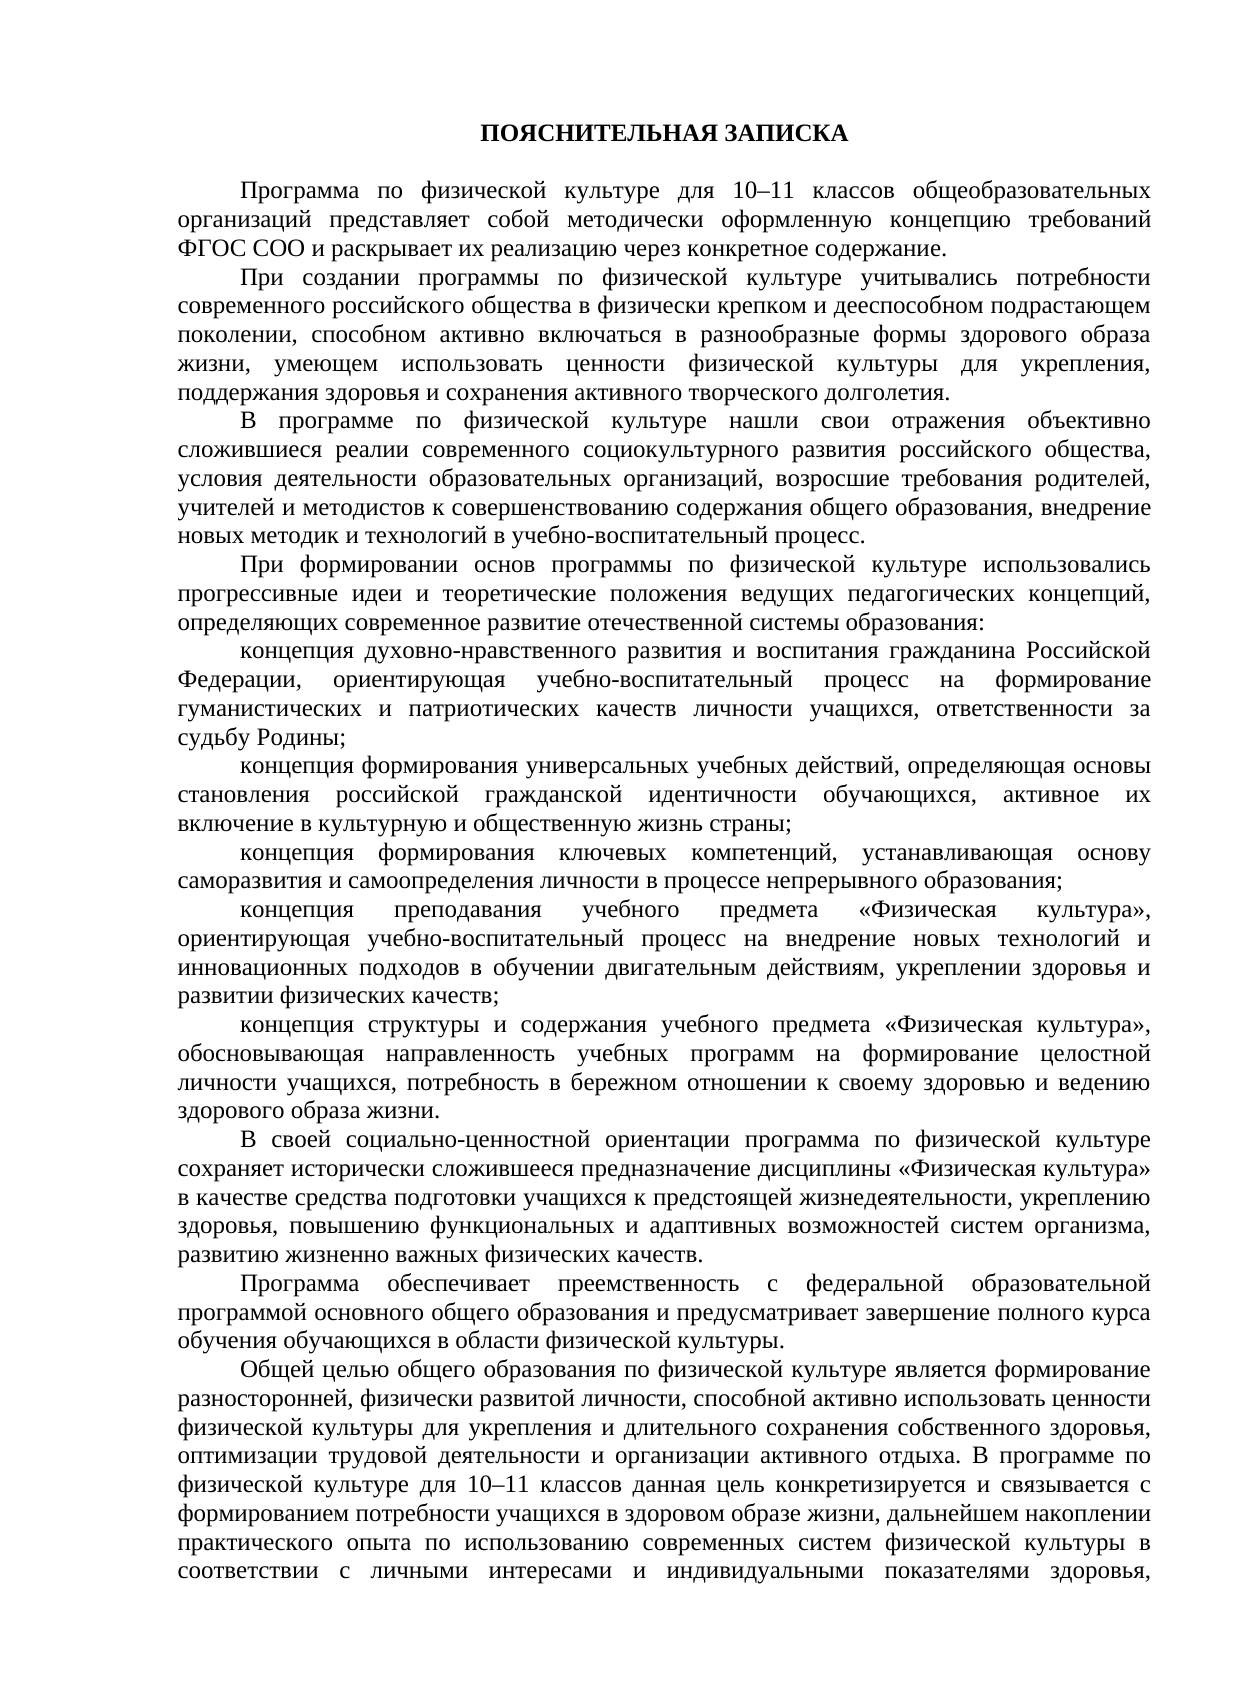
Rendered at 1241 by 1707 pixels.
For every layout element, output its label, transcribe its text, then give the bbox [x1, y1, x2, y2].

text Программа обеспечивает преемственность с федеральной образовательной программой основного общего образования и предусматривает завершение полного курса обучения обучающихся в области физической культуры. [177, 1268, 1152, 1354]
text концепция структуры и содержания учебного предмета «Физическая культура», обосновывающая направленность учебных программ на формирование целостной личности учащихся, потребность в бережном отношении к своему здоровью и ведению здорового образа жизни. [177, 1009, 1152, 1124]
text ПОЯСНИТЕЛЬНАЯ ЗАПИСКА [177, 118, 1152, 147]
text концепция формирования ключевых компетенций, устанавливающая основу саморазвития и самоопределения личности в процессе непрерывного образования; [177, 837, 1152, 894]
text При формировании основ программы по физической культуре использовались прогрессивные идеи и теоретические положения ведущих педагогических концепций, определяющих современное развитие отечественной системы образования: [177, 549, 1152, 636]
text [177, 1354, 1152, 1584]
text концепция преподавания учебного предмета «Физическая культура», ориентирующая учебно-воспитательный процесс на внедрение новых технологий и инновационных подходов в обучении двигательным действиям, укреплении здоровья и развитии физических качеств; [177, 894, 1152, 1009]
text концепция формирования универсальных учебных действий, определяющая основы становления российской гражданской идентичности обучающихся, активное их включение в культурную и общественную жизнь страны; [177, 751, 1152, 837]
text Программа по физической культуре для 10–11 классов общеобразовательных организаций представляет собой методически оформленную концепцию требований ФГОС СОО и раскрывает их реализацию через конкретное содержание. [177, 176, 1152, 262]
text концепция духовно-нравственного развития и воспитания гражданина Российской Федерации, ориентирующая учебно-воспитательный процесс на формирование гуманистических и патриотических качеств личности учащихся, ответственности за судьбу Родины; [177, 636, 1152, 751]
text В программе по физической культуре нашли свои отражения объективно сложившиеся реалии современного социокультурного развития российского общества, условия деятельности образовательных организаций, возросшие требования родителей, учителей и методистов к совершенствованию содержания общего образования, внедрение новых методик и технологий в учебно-воспитательный процесс. [177, 406, 1152, 549]
text В своей социально-ценностной ориентации программа по физической культуре сохраняет исторически сложившееся предназначение дисциплины «Физическая культура» в качестве средства подготовки учащихся к предстоящей жизнедеятельности, укреплению здоровья, повышению функциональных и адаптивных возможностей систем организма, развитию жизненно важных физических качеств. [177, 1124, 1152, 1268]
text При создании программы по физической культуре учитывались потребности современного российского общества в физически крепком и дееспособном подрастающем поколении, способном активно включаться в разнообразные формы здорового образа жизни, умеющем использовать ценности физической культуры для укрепления, поддержания здоровья и сохранения активного творческого долголетия. [177, 262, 1152, 406]
